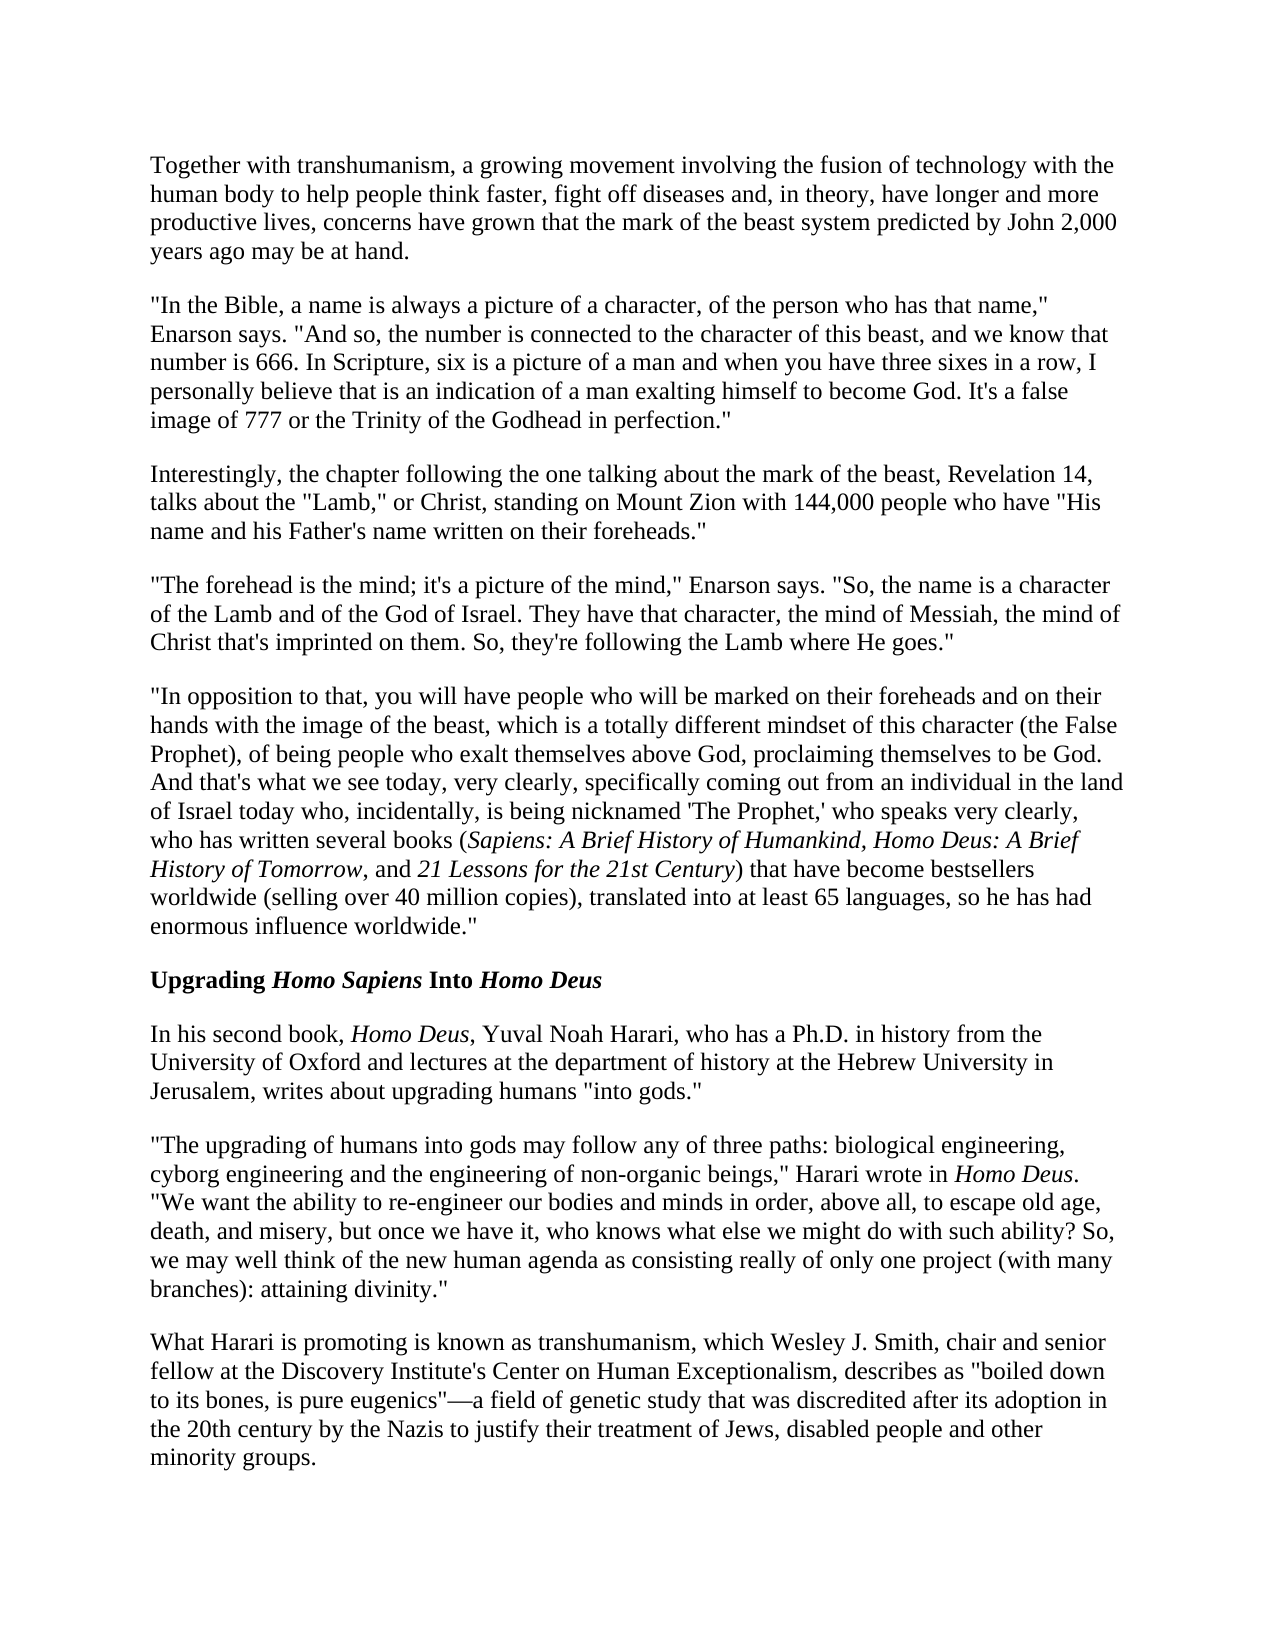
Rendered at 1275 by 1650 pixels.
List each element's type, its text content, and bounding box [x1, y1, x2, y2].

text Together with transhumanism, a growing movement involving the fusion of technology with the human body to help people think faster, fight off diseases and, in theory, have longer and more productive lives, concerns have grown that the mark of the beast system predicted by John 2,000 years ago may be at hand. [150, 150, 1125, 265]
text "In opposition to that, you will have people who will be marked on their foreheads and on their hands with the image of the beast, which is a totally different mindset of this character (the False Prophet), of being people who exalt themselves above God, proclaiming themselves to be God. And that's what we see today, very clearly, specifically coming out from an individual in the land of Israel today who, incidentally, is being nicknamed 'The Prophet,' who speaks very clearly, who has written several books (Sapiens: A Brief History of Humankind, Homo Deus: A Brief History of Tomorrow, and 21 Lessons for the 21st Century) that have become bestsellers worldwide (selling over 40 million copies), translated into at least 65 languages, so he has had enormous influence worldwide." [150, 681, 1125, 940]
text "In the Bible, a name is always a picture of a character, of the person who has that name," Enarson says. "And so, the number is connected to the character of this beast, and we know that number is 666. In Scripture, six is a picture of a man and when you have three sixes in a row, I personally believe that is an indication of a man exalting himself to become God. It's a false image of 777 or the Trinity of the Godhead in perfection." [150, 290, 1125, 434]
text "The forehead is the mind; it's a picture of the mind," Enarson says. "So, the name is a character of the Lamb and of the God of Israel. They have that character, the mind of Messiah, the mind of Christ that's imprinted on them. So, they're following the Lamb where He goes." [150, 570, 1125, 656]
text "The upgrading of humans into gods may follow any of three paths: biological engineering, cyborg engineering and the engineering of non-organic beings," Harari wrote in Homo Deus. "We want the ability to re-engineer our bodies and minds in order, above all, to escape old age, death, and misery, but once we have it, who knows what else we might do with such ability? So, we may well think of the new human agenda as consisting really of only one project (with many branches): attaining divinity." [150, 1130, 1125, 1302]
text In his second book, Homo Deus, Yuval Noah Harari, who has a Ph.D. in history from the University of Oxford and lectures at the department of history at the Hebrew University in Jerusalem, writes about upgrading humans "into gods." [150, 1019, 1125, 1105]
text Interestingly, the chapter following the one talking about the mark of the beast, Revelation 14, talks about the "Lamb," or Christ, standing on Mount Zion with 144,000 people who have "His name and his Father's name written on their foreheads." [150, 459, 1125, 545]
text What Harari is promoting is known as transhumanism, which Wesley J. Smith, chair and senior fellow at the Discovery Institute's Center on Human Exceptionalism, describes as "boiled down to its bones, is pure eugenics"—a field of genetic study that was discredited after its adoption in the 20th century by the Nazis to justify their treatment of Jews, disabled people and other minority groups. [150, 1327, 1125, 1471]
text Upgrading Homo Sapiens Into Homo Deus [150, 965, 1125, 994]
